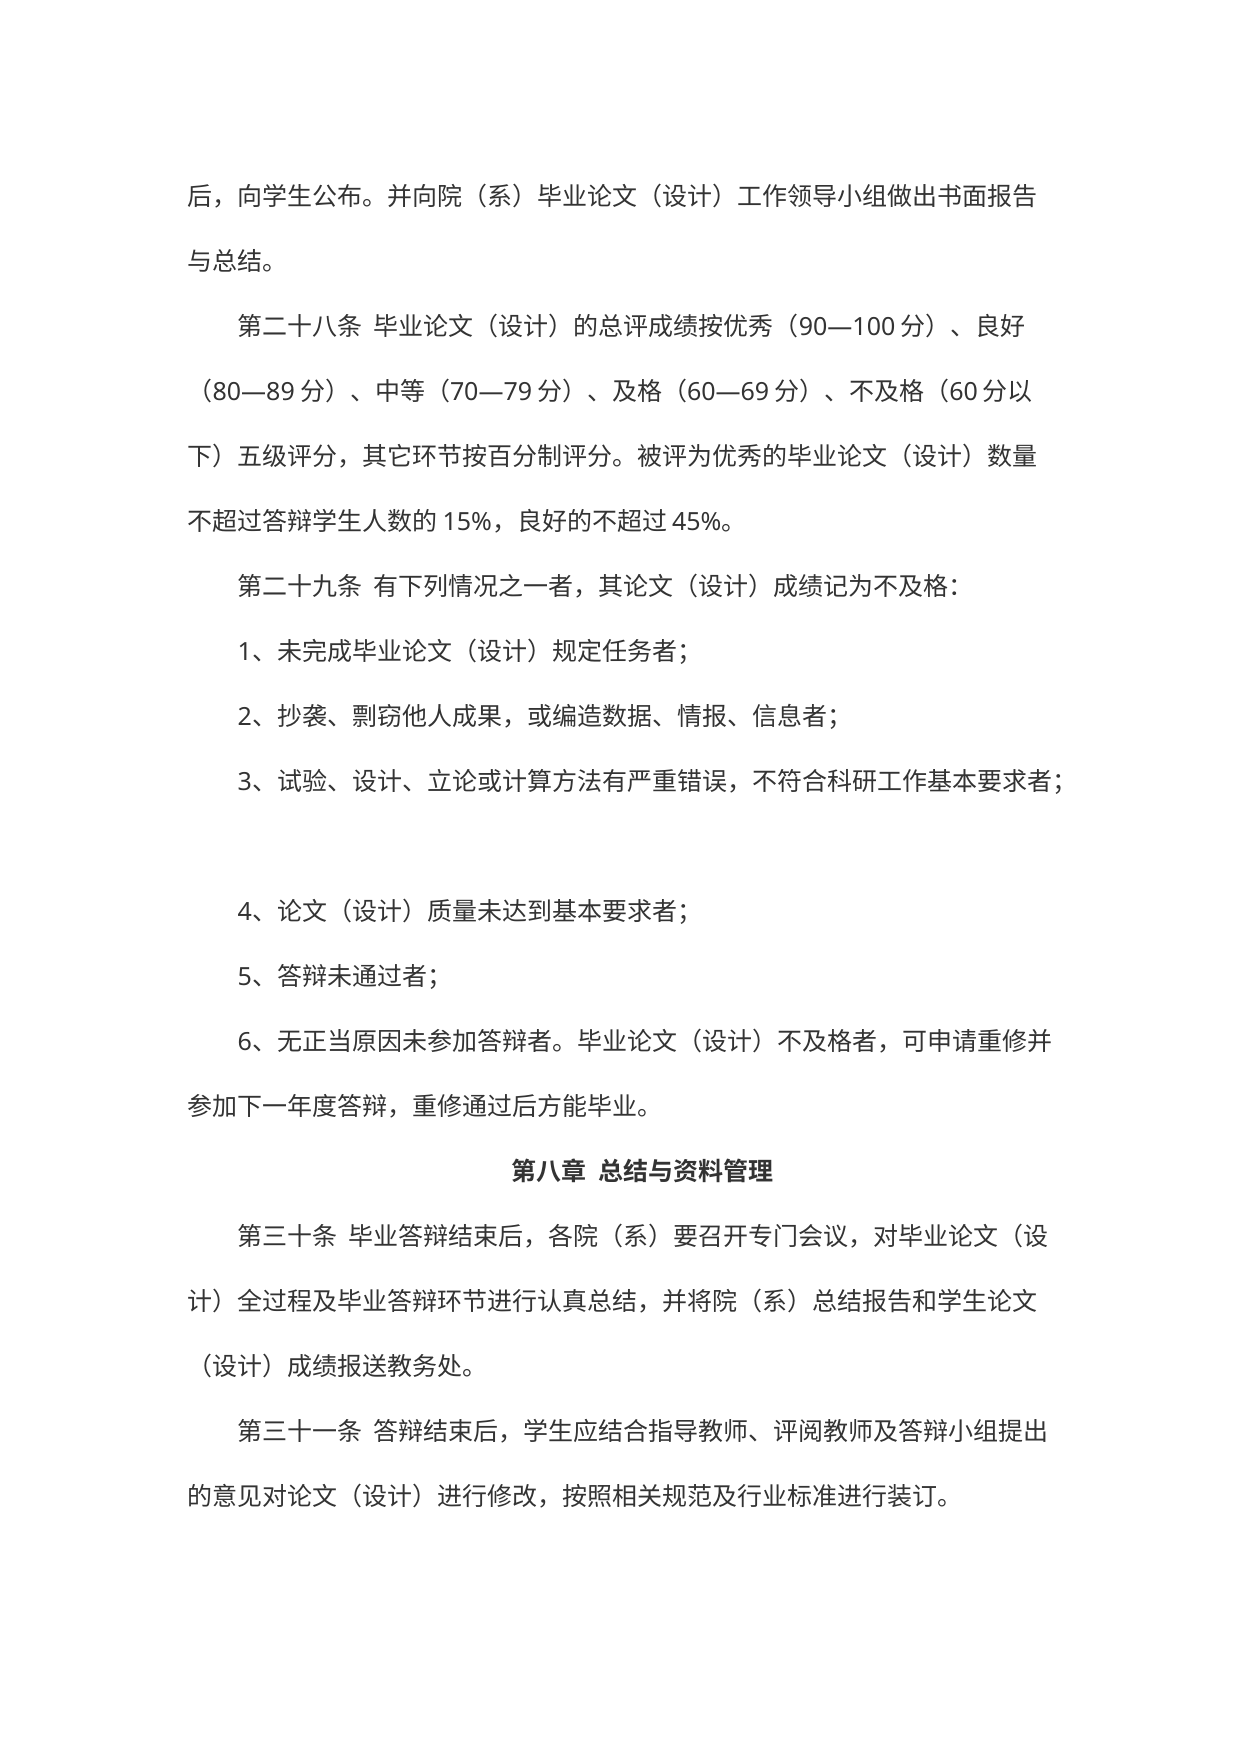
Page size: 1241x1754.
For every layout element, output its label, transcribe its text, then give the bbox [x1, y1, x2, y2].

text 3、试验、设计、立论或计算方法有严重错误，不符合科研工作基本要求者； [187, 747, 1053, 877]
text 5、答辩未通过者； [187, 942, 1053, 1007]
text 第三十一条 答辩结束后，学生应结合指导教师、评阅教师及答辩小组提出的意见对论文（设计）进行修改，按照相关规范及行业标准进行装订。 [187, 1397, 1053, 1527]
text 1、未完成毕业论文（设计）规定任务者； [187, 617, 1053, 682]
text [187, 162, 1053, 292]
text 2、抄袭、剽窃他人成果，或编造数据、情报、信息者； [187, 682, 1053, 747]
text 第二十九条 有下列情况之一者，其论文（设计）成绩记为不及格： [187, 552, 1053, 617]
text 第二十八条 毕业论文（设计）的总评成绩按优秀（90—100分）、良好（80—89分）、中等（70—79分）、及格（60—69分）、不及格（60分以下）五级评分，其它环节按百分制评分。被评为优秀的毕业论文（设计）数量不超过答辩学生人数的15%，良好的不超过45%。 [187, 292, 1053, 552]
text 4、论文（设计）质量未达到基本要求者； [187, 877, 1053, 942]
text 第三十条 毕业答辩结束后，各院（系）要召开专门会议，对毕业论文（设计）全过程及毕业答辩环节进行认真总结，并将院（系）总结报告和学生论文（设计）成绩报送教务处。 [187, 1202, 1053, 1397]
text 第八章 总结与资料管理 [187, 1137, 1053, 1202]
text 6、无正当原因未参加答辩者。毕业论文（设计）不及格者，可申请重修并参加下一年度答辩，重修通过后方能毕业。 [187, 1007, 1053, 1137]
